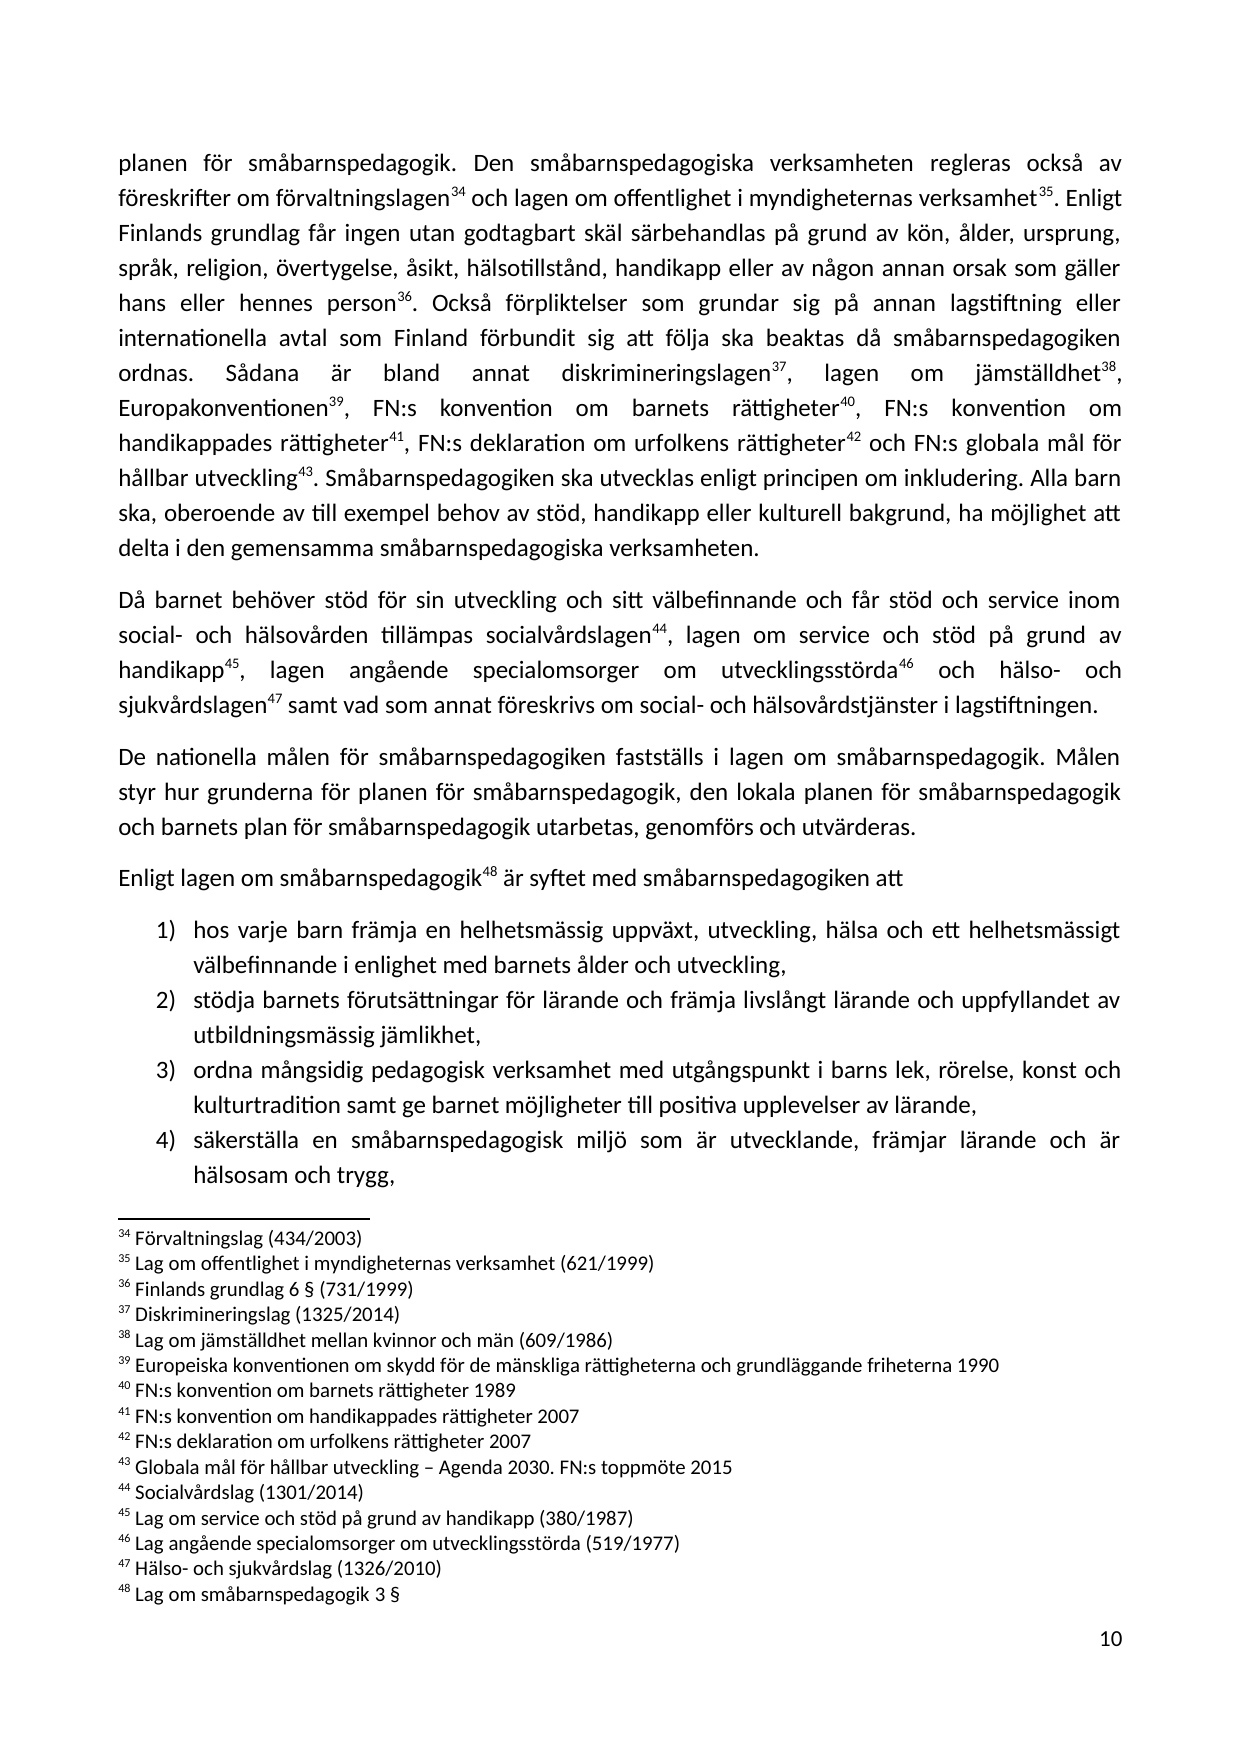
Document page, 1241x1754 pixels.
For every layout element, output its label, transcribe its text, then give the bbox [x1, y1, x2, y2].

list hos varje barn främja en helhetsmässig uppväxt, utveckling, hälsa och ett helhetsmässigt välbefinnande i enlighet med barnets ålder och utveckling, [156, 914, 1122, 980]
text Då barnet behöver stöd för sin utveckling och sitt välbefinnande och får stöd och service inom social- och hälsovården tillämpas socialvårdslagen, lagen om service och stöd på grund av handikapp, lagen angående specialomsorger om utvecklingsstörda och hälso- och sjukvårdslagen samt vad som annat föreskrivs om social- och hälsovårdstjänster i lagstiftningen. [118, 584, 1122, 720]
text De nationella målen för småbarnspedagogiken fastställs i lagen om småbarnspedagogik. Målen styr hur grunderna för planen för småbarnspedagogik, den lokala planen för småbarnspedagogik och barnets plan för småbarnspedagogik utarbetas, genomförs och utvärderas. [118, 741, 1122, 841]
list ordna mångsidig pedagogisk verksamhet med utgångspunkt i barns lek, rörelse, konst och kulturtradition samt ge barnet möjligheter till positiva upplevelser av lärande, [156, 1054, 1122, 1120]
text Enligt lagen om småbarnspedagogik är syftet med småbarnspedagogiken att [118, 863, 1122, 893]
list säkerställa en småbarnspedagogisk miljö som är utvecklande, främjar lärande och är hälsosam och trygg, [156, 1124, 1122, 1190]
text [118, 148, 1122, 563]
list stödja barnets förutsättningar för lärande och främja livslångt lärande och uppfyllandet av utbildningsmässig jämlikhet, [156, 984, 1122, 1050]
